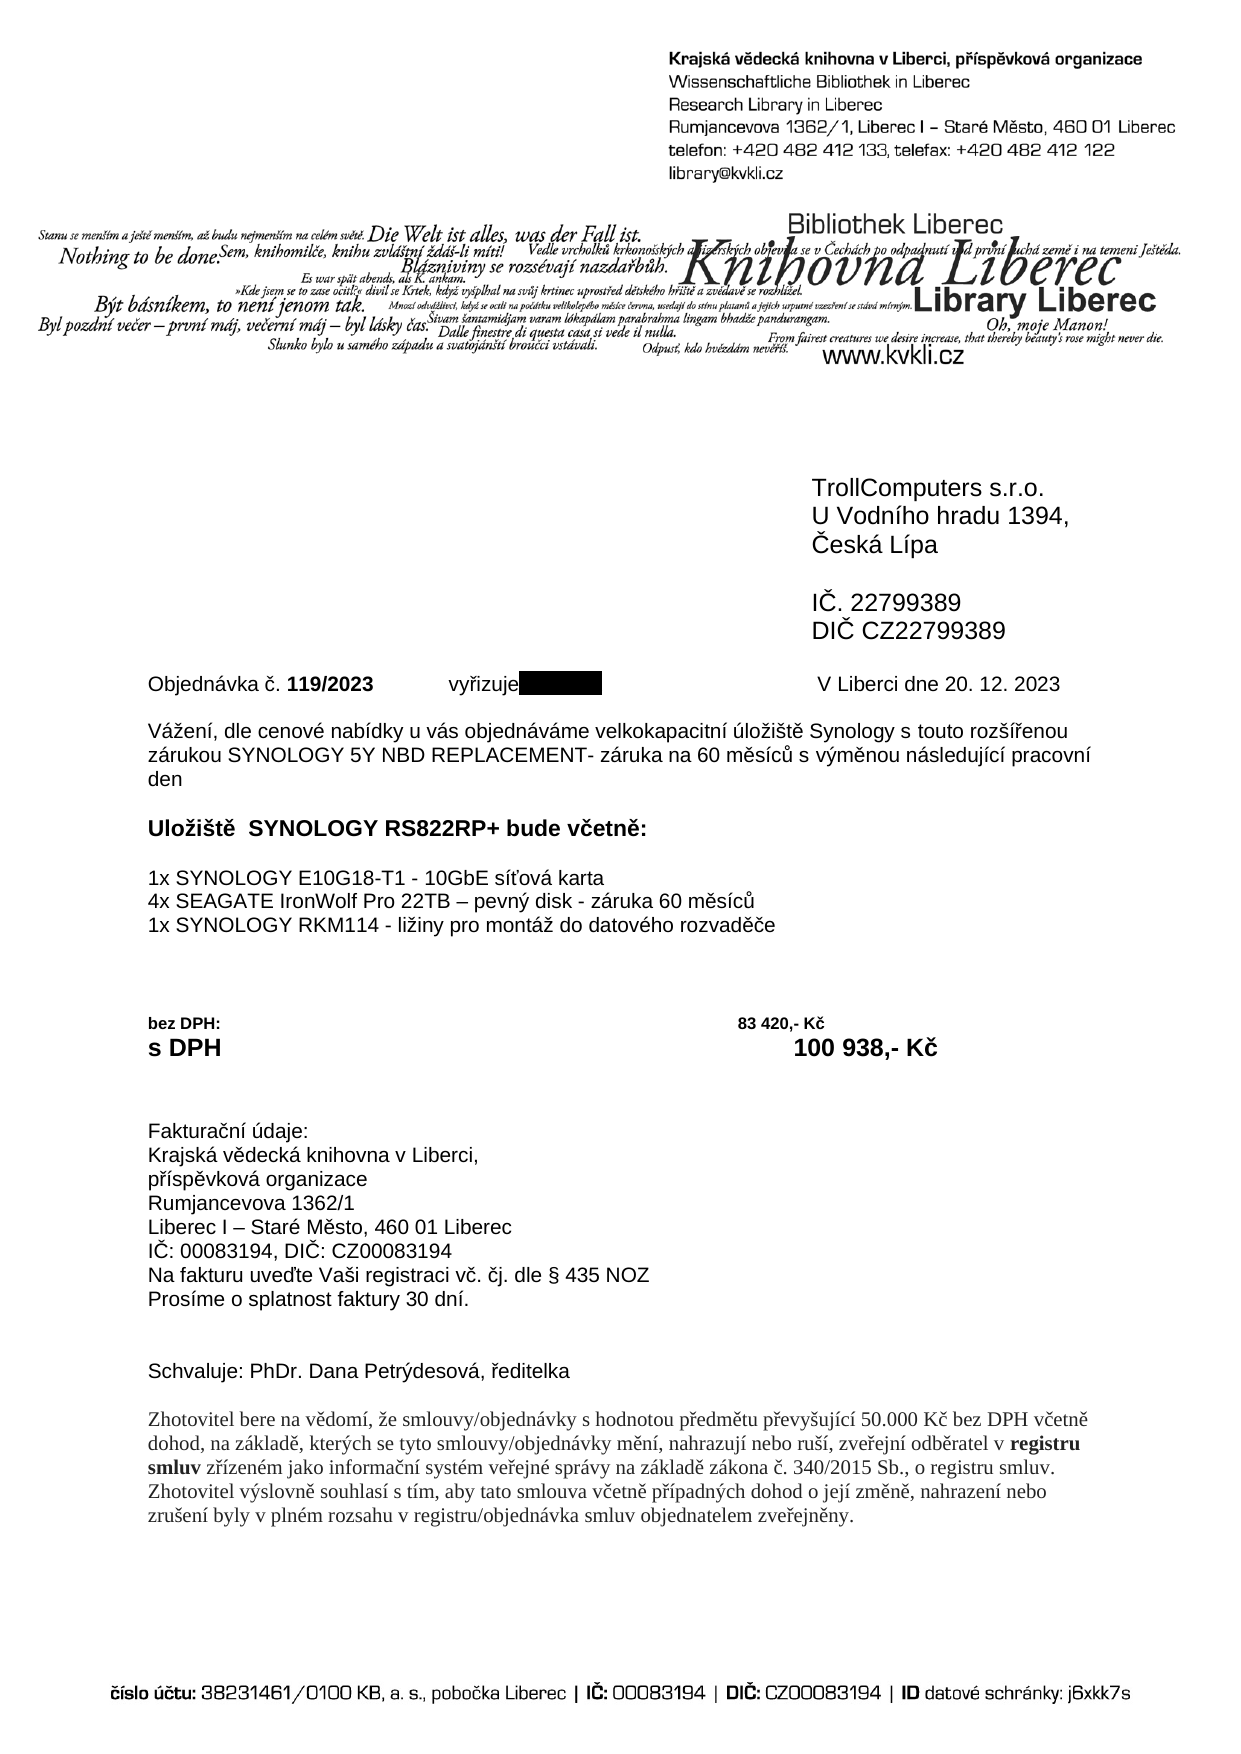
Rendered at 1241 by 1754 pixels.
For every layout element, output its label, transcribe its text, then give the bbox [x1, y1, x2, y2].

text bez DPH: 83 420,- Kč [148, 1014, 1092, 1033]
text s DPH 100 938,- Kč [148, 1033, 1092, 1062]
text Objednávka č. 119/2023 vyřizujeXXXXXX V Liberci dne 20. 12. 2023 [602, 671, 1092, 695]
text 1x SYNOLOGY RKM114 - ližiny pro montáž do datového rozvaděče [148, 913, 1092, 937]
text Krajská vědecká knihovna v Liberci, [148, 1143, 1092, 1167]
text U Vodního hradu 1394, Česká Lípa [811, 501, 1092, 559]
picture [8, 26, 1232, 388]
text Zhotovitel bere na vědomí, že smlouvy/objednávky s hodnotou předmětu převyšující 50.000 Kč bez DPH včetně dohod, na základě, kterých se tyto smlouvy/objednávky mění, nahrazují nebo ruší, zveřejní odběratel v registru smluv zřízeném jako informační systém veřejné správy na základě zákona č. 340/2015 Sb., o registru smluv. Zhotovitel výslovně souhlasí s tím, aby tato smlouva včetně případných dohod o její změně, nahrazení nebo zrušení byly v plném rozsahu v registru/objednávka smluv objednatelem zveřejněny. [148, 1407, 1092, 1527]
text 4x SEAGATE IronWolf Pro 22TB – pevný disk - záruka 60 měsíců [148, 889, 1092, 913]
text IČ. 22799389 [811, 587, 1092, 616]
text IČ: 00083194, DIČ: CZ00083194 [148, 1239, 1092, 1263]
text Vážení, dle cenové nabídky u vás objednáváme velkokapacitní úložiště Synology s touto rozšířenou zárukou SYNOLOGY 5Y NBD REPLACEMENT- záruka na 60 měsíců s výměnou následující pracovní den [148, 719, 1092, 791]
text Schvaluje: PhDr. Dana Petrýdesová, ředitelka [148, 1359, 1092, 1383]
text 1x SYNOLOGY E10G18-T1 - 10GbE síťová karta [148, 865, 1092, 889]
text Na fakturu uveďte Vaši registraci vč. čj. dle § 435 NOZ [148, 1263, 1092, 1287]
text Objednávka č. 119/2023 vyřizujeXXXXXX V Liberci dne 20. 12. 2023 [148, 671, 519, 695]
text Fakturační údaje: [148, 1119, 1092, 1143]
text Uložiště SYNOLOGY RS822RP+ bude včetně: [148, 815, 1092, 841]
text Rumjancevova 1362/1 [148, 1191, 1092, 1215]
text příspěvková organizace [148, 1167, 1092, 1191]
picture [29, 1663, 1210, 1721]
text Prosíme o splatnost faktury 30 dní. [148, 1287, 1092, 1311]
text DIČ CZ22799389 [811, 616, 1092, 645]
text Liberec I – Staré Město, 460 01 Liberec [148, 1215, 1092, 1239]
text TrollComputers s.r.o. [811, 472, 1092, 501]
